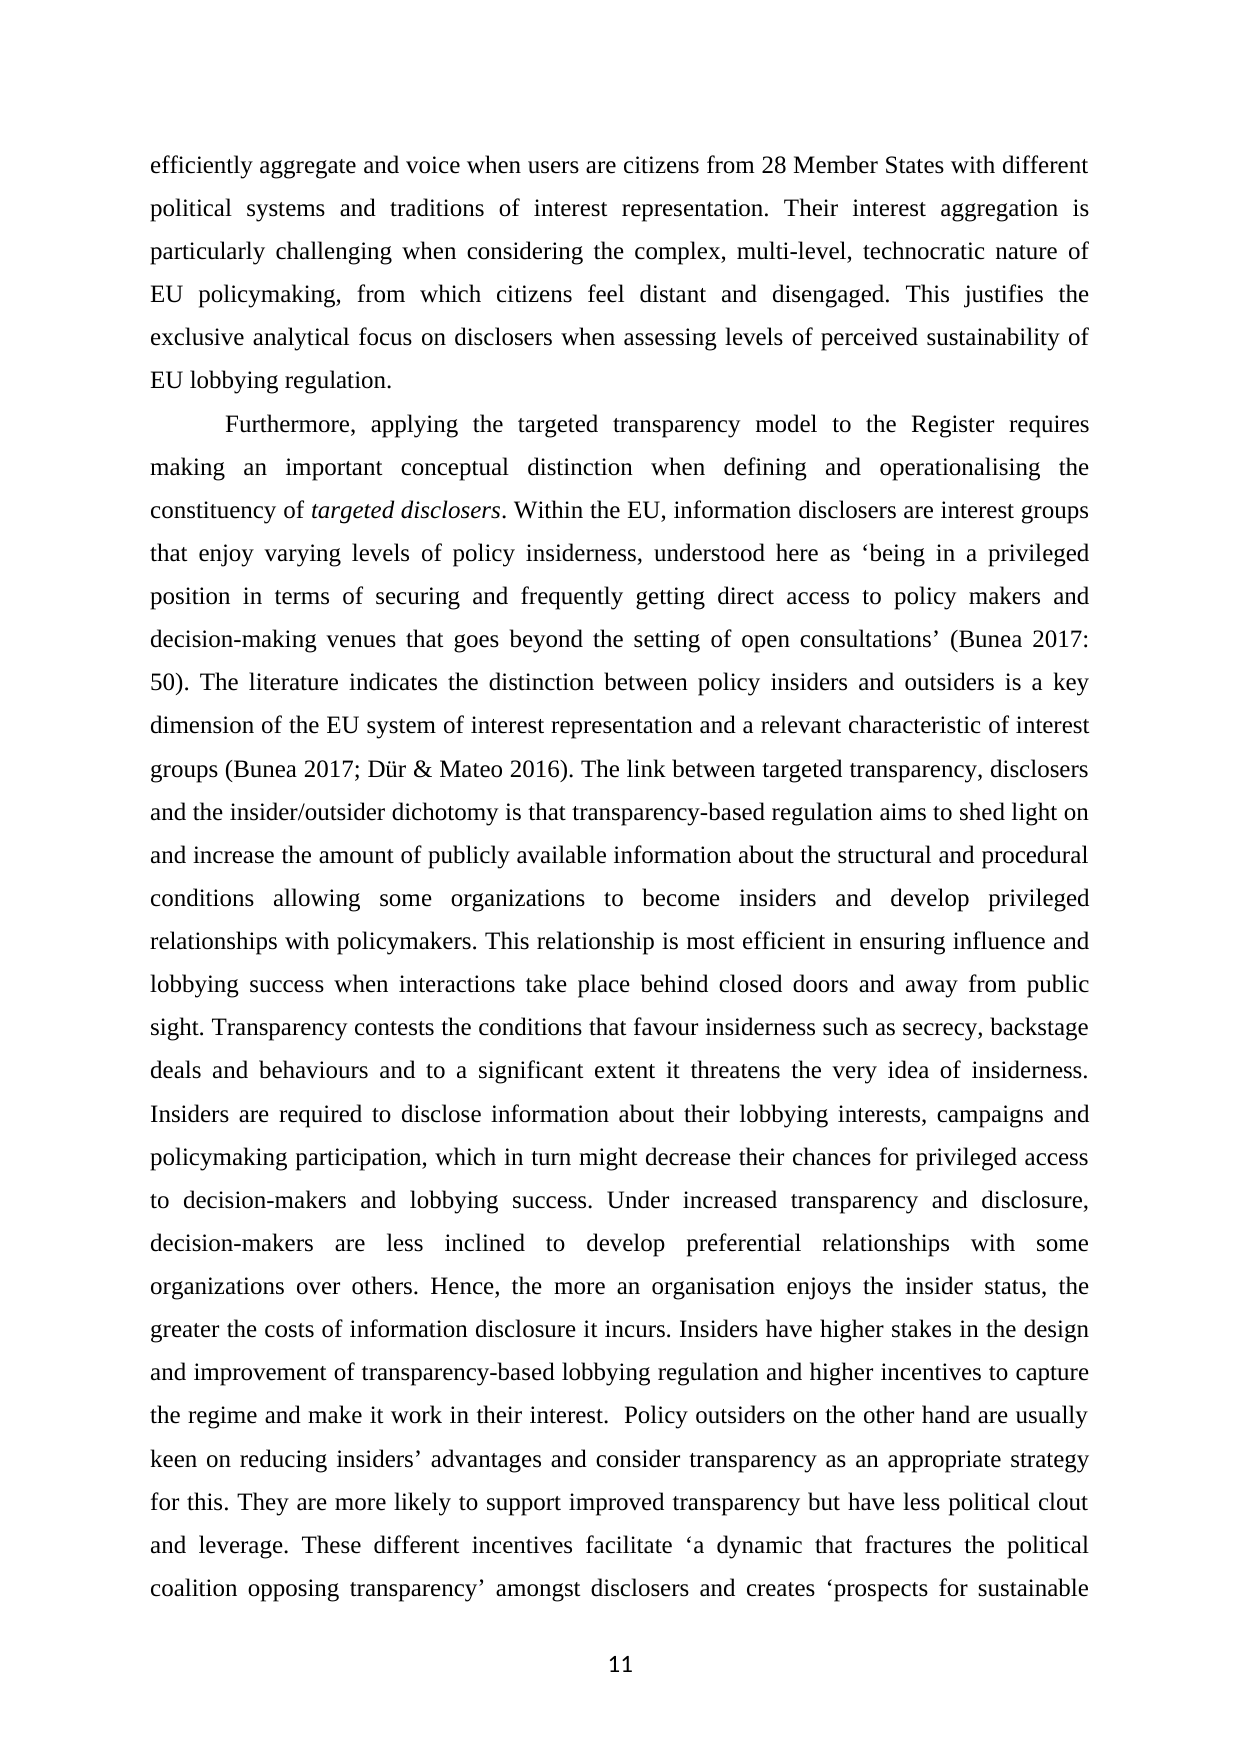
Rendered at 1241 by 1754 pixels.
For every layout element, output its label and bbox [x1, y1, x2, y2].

text [150, 409, 1090, 1602]
text [150, 150, 1090, 394]
